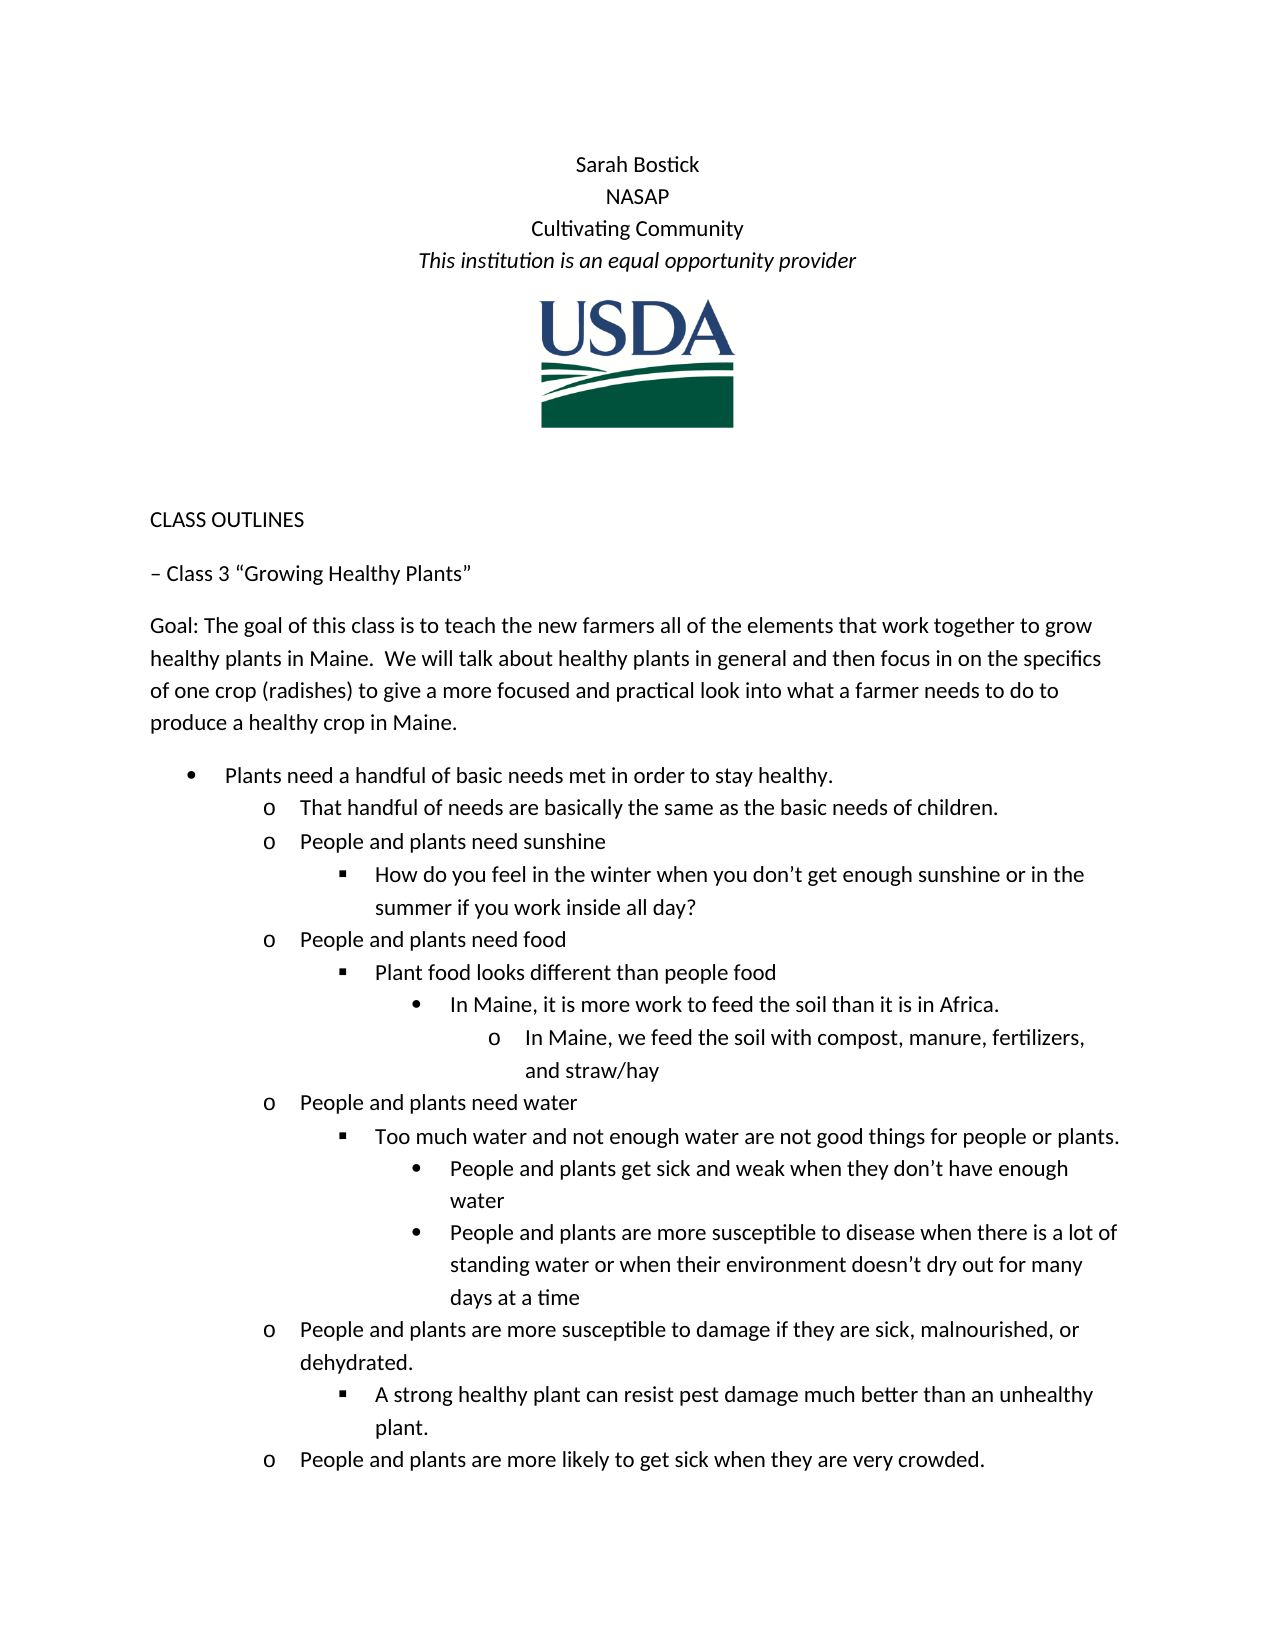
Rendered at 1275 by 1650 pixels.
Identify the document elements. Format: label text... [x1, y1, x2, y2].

list People and plants are more susceptible to damage if they are sick, malnourished, or dehydrated. [262, 1315, 1125, 1376]
list Too much water and not enough water are not good things for people or plants. [337, 1122, 1125, 1150]
text Goal: The goal of this class is to teach the new farmers all of the elements that work together to grow healthy plants in Maine. We will talk about healthy plants in general and then focus in on the specifics of one crop (radishes) to give a more focused and practical look into what a farmer needs to do to produce a healthy crop in Maine. [150, 612, 1125, 736]
list People and plants are more likely to get sick when they are very crowded. [262, 1445, 1125, 1474]
list In Maine, it is more work to feed the soil than it is in Africa. [412, 991, 1125, 1019]
picture [539, 299, 736, 428]
list People and plants are more susceptible to disease when there is a lot of standing water or when their environment doesn’t dry out for many days at a time [412, 1218, 1125, 1311]
list Plants need a handful of basic needs met in order to stay healthy. [187, 761, 1125, 789]
list People and plants get sick and weak when they don’t have enough water [412, 1154, 1125, 1214]
list A strong healthy plant can resist pest damage much better than an unhealthy plant. [337, 1381, 1125, 1441]
list People and plants need food [262, 925, 1125, 954]
list How do you feel in the winter when you don’t get enough sunshine or in the summer if you work inside all day? [337, 861, 1125, 921]
list In Maine, we feed the soil with compost, manure, fertilizers, and straw/hay [487, 1023, 1125, 1084]
text CLASS OUTLINES [150, 506, 1125, 534]
text – Class 3 “Growing Healthy Plants” [150, 559, 1125, 587]
list People and plants need water [262, 1088, 1125, 1117]
list Plant food looks different than people food [337, 958, 1125, 986]
list People and plants need sunshine [262, 827, 1125, 856]
list That handful of needs are basically the same as the basic needs of children. [262, 793, 1125, 823]
text Sarah Bostick NASAP Cultivating Community This institution is an equal opportunity provider [150, 150, 1125, 274]
